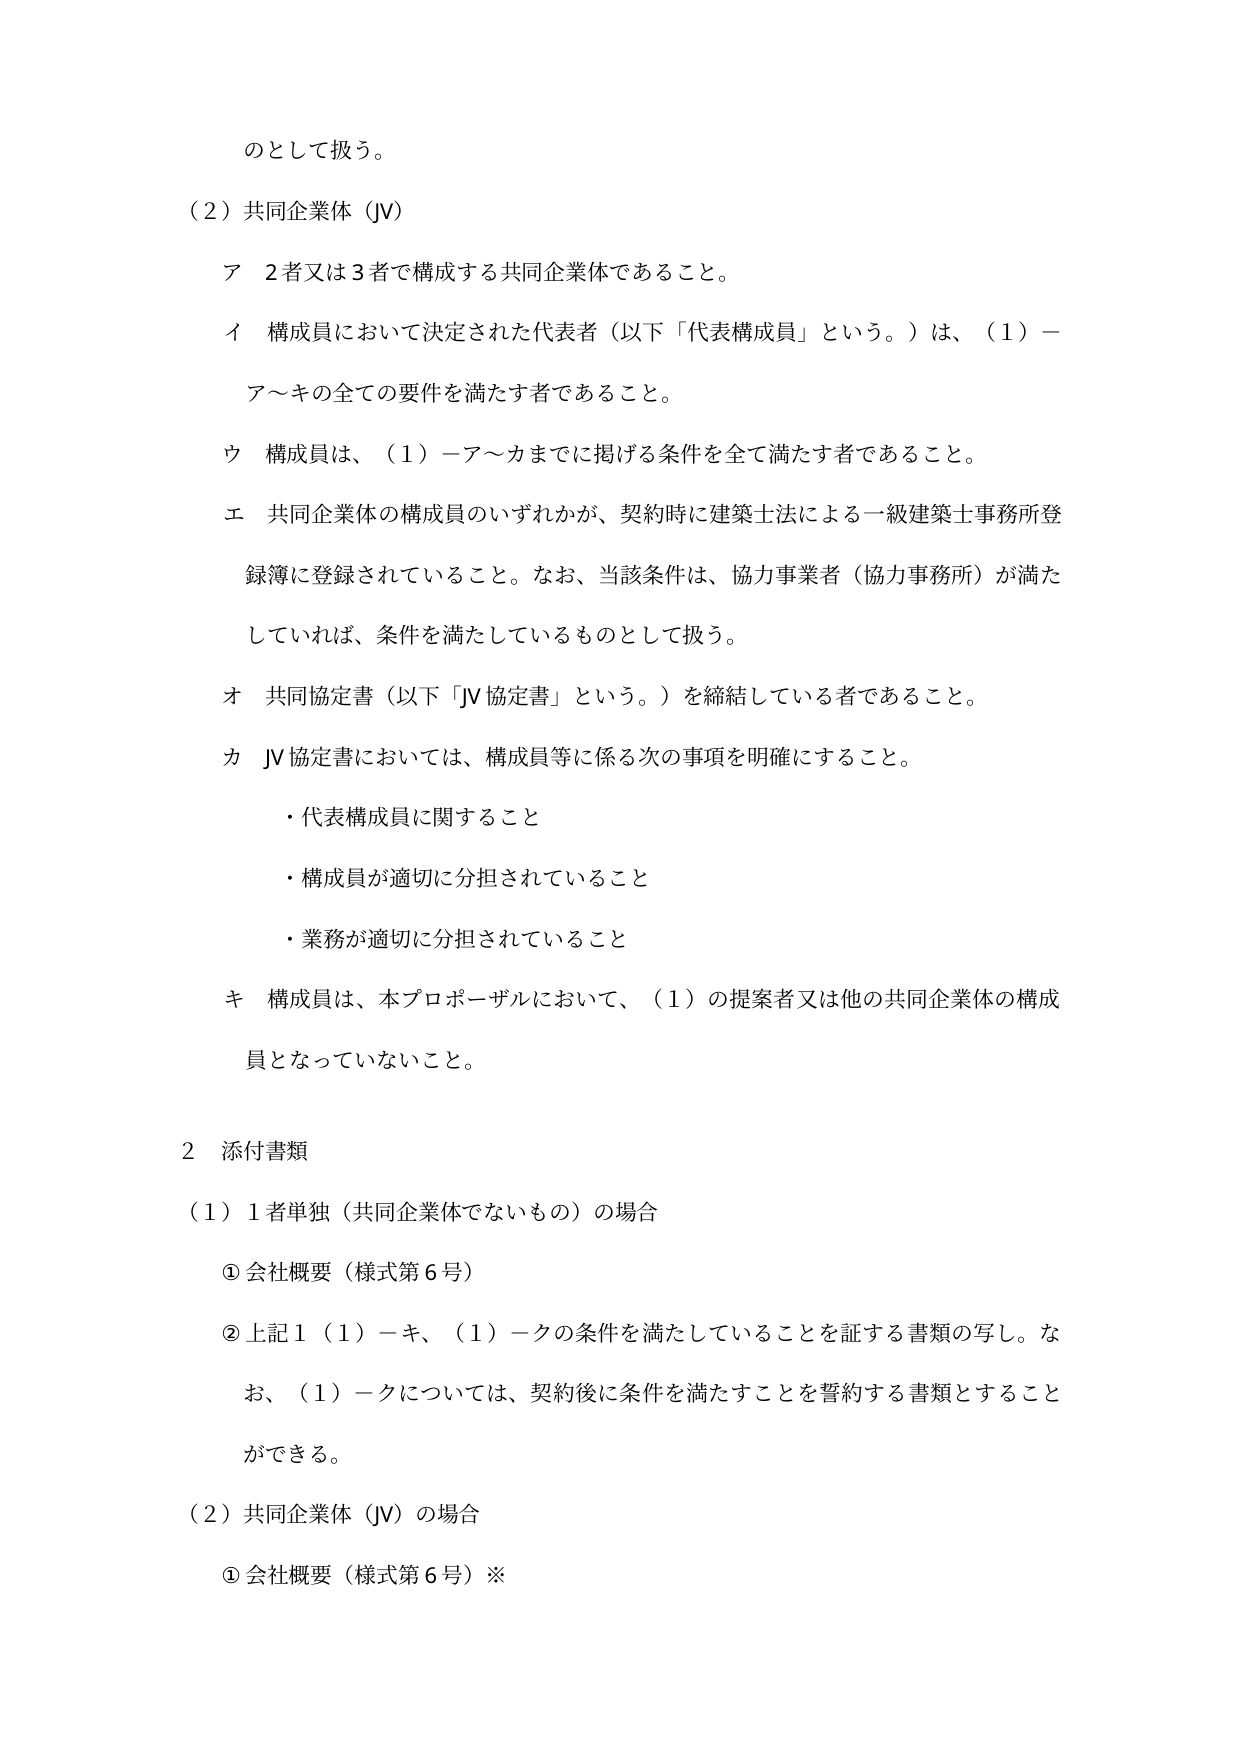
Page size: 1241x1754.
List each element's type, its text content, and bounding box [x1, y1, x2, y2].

text オ 共同協定書（以下「JV協定書」という。）を締結している者であること。 [177, 665, 1063, 725]
text （２）共同企業体（JV） [177, 180, 1063, 240]
text カ JV協定書においては、構成員等に係る次の事項を明確にすること。 [177, 725, 1063, 786]
text ２ 添付書類 [177, 1119, 1063, 1180]
text ①会社概要（様式第6号） [177, 1241, 1063, 1301]
text イ 構成員において決定された代表者（以下「代表構成員」という。）は、（１）－ア～キの全ての要件を満たす者であること。 [223, 301, 1063, 422]
text ア 2者又は3者で構成する共同企業体であること。 [177, 240, 1063, 301]
text （１）１者単独（共同企業体でないもの）の場合 [177, 1180, 1063, 1241]
text ・代表構成員に関すること [192, 786, 1063, 847]
text エ 共同企業体の構成員のいずれかが、契約時に建築士法による一級建築士事務所登録簿に登録されていること。なお、当該条件は、協力事業者（協力事務所）が満たしていれば、条件を満たしているものとして扱う。 [223, 483, 1063, 665]
text キ 構成員は、本プロポーザルにおいて、（１）の提案者又は他の共同企業体の構成員となっていないこと。 [223, 968, 1063, 1089]
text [221, 119, 1063, 180]
text ・業務が適切に分担されていること [192, 907, 1063, 968]
text （２）共同企業体（JV）の場合 [177, 1483, 1063, 1544]
text ウ 構成員は、（１）－ア～カまでに掲げる条件を全て満たす者であること。 [177, 422, 1063, 483]
text ①会社概要（様式第6号）※ [177, 1544, 1063, 1604]
text ②上記１（１）－キ、（１）－クの条件を満たしていることを証する書類の写し。なお、（１）－クについては、契約後に条件を満たすことを誓約する書類とすることができる。 [221, 1301, 1063, 1483]
text ・構成員が適切に分担されていること [192, 847, 1063, 907]
